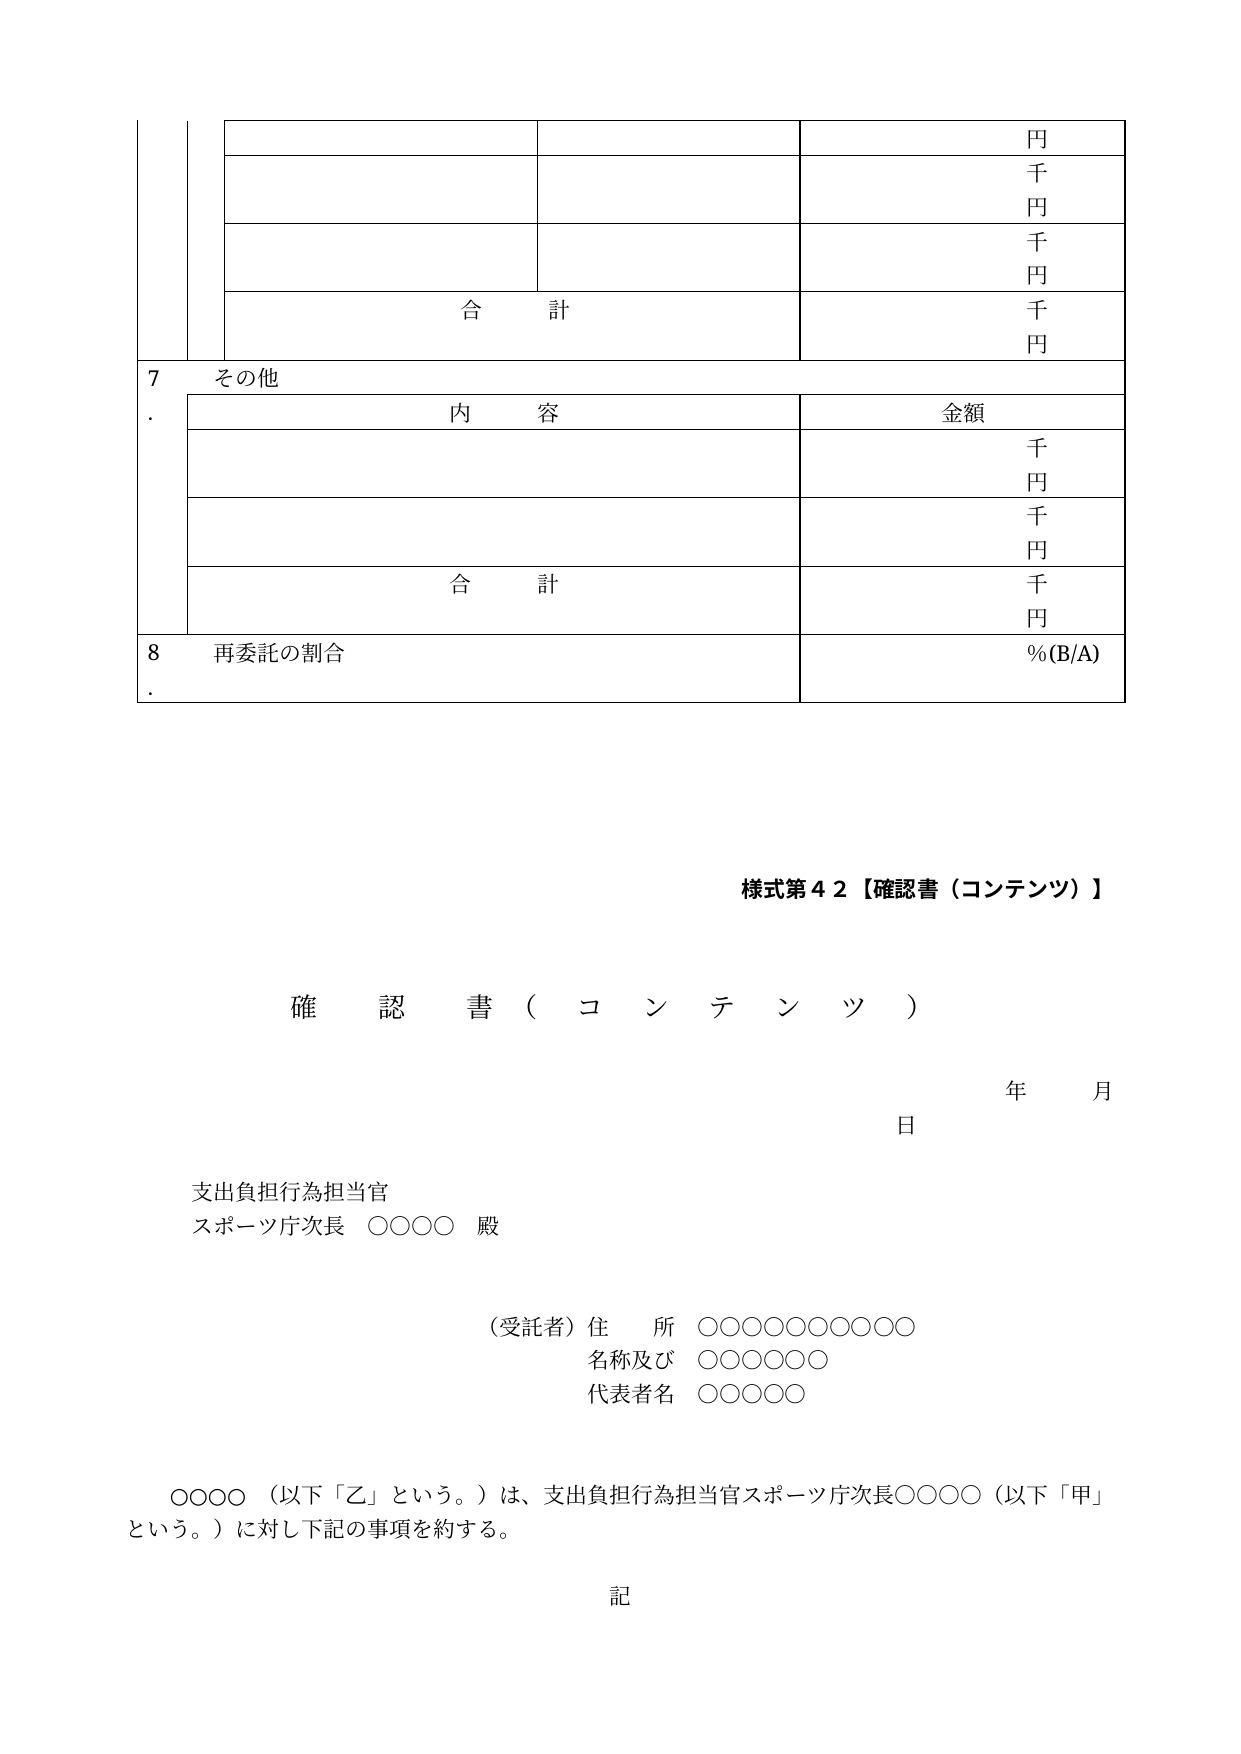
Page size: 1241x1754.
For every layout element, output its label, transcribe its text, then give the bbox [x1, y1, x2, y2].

table_cell [188, 430, 799, 497]
text スポーツ庁次長 ○○○○ 殿 [181, 1208, 1114, 1242]
table_cell [801, 498, 1012, 566]
table_cell [1075, 156, 1124, 223]
text ○○○○（以下「乙」という。）は、支出負担行為担当官スポーツ庁次長○○○○（以下「甲」という。）に対し下記の事項を約する。 [126, 1477, 1114, 1544]
table_cell [801, 292, 1012, 359]
table_cell 千円 [1013, 567, 1075, 634]
table_cell 合 計 [225, 292, 799, 359]
table_cell 千円 [1013, 292, 1075, 359]
table_cell [1075, 567, 1124, 634]
table_cell 再委託の割合 [187, 635, 799, 702]
table_cell [801, 156, 1012, 223]
table_cell [801, 567, 1012, 634]
text 代表者名 ○○○○○ [583, 1376, 1114, 1410]
table_cell [538, 121, 799, 154]
table_cell ％(B/A) [1013, 635, 1124, 702]
table_cell 千円 [1013, 224, 1075, 291]
table_cell [225, 156, 537, 223]
table_cell [801, 635, 1012, 702]
table_cell 7． [138, 361, 187, 634]
table_cell [225, 224, 537, 291]
table_cell [801, 430, 1012, 497]
table_cell 千円 [1013, 121, 1075, 154]
text （受託者）住 所 ○○○○○○○○○○ [471, 1309, 1114, 1343]
table_cell [1075, 224, 1124, 291]
table_cell [538, 156, 799, 223]
table_cell [188, 498, 799, 566]
table_cell [1075, 498, 1124, 566]
text 記 [126, 1578, 1114, 1612]
table_cell 千円 [1013, 430, 1075, 497]
text 様式第４２【確認書（コンテンツ）】 [126, 872, 1114, 905]
text 確 認 書（ コ ン テ ン ツ ） [126, 972, 1114, 1040]
table_cell [801, 224, 1012, 291]
table_cell 内 容 [188, 395, 799, 429]
table_cell その他 [187, 361, 1124, 394]
text 年 月 日 [884, 1073, 1114, 1141]
table_cell [225, 121, 537, 154]
table_cell [801, 121, 1012, 154]
table_cell 金額 [801, 395, 1124, 429]
table_cell 千円 [1013, 498, 1075, 566]
text 支出負担行為担当官 [181, 1174, 1114, 1208]
table_cell [1075, 292, 1124, 359]
text 名称及び ○○○○○○ [583, 1343, 1114, 1376]
table_cell [1075, 430, 1124, 497]
table_cell 合 計 [188, 567, 799, 634]
table_cell [1075, 121, 1124, 154]
table_cell [538, 224, 799, 291]
table_cell 千円 [1013, 156, 1075, 223]
table_cell 8． [138, 635, 187, 702]
